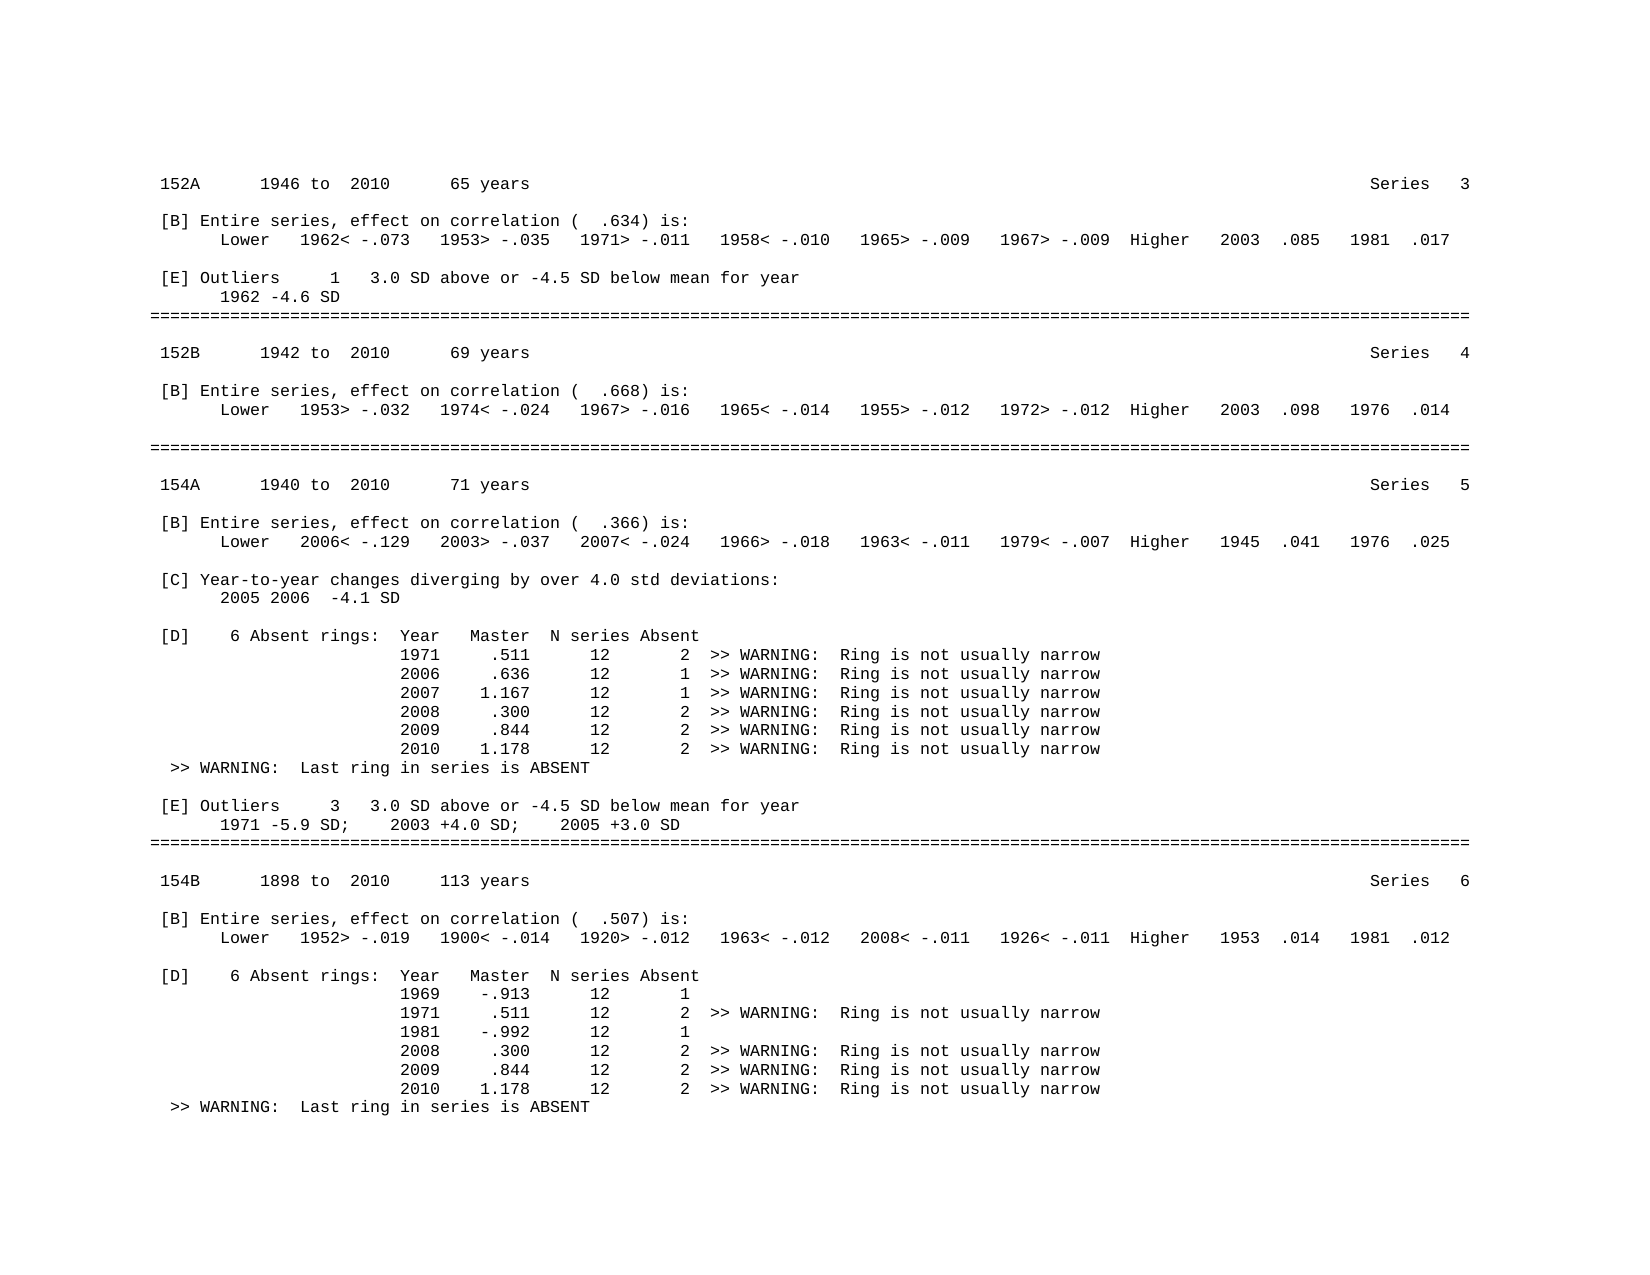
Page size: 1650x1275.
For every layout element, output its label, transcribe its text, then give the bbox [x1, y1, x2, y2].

text Lower 1962< -.073 1953> -.035 1971> -.011 1958< -.010 1965> -.009 1967> -.009 Higher 2003 .085 1981 .017 [150, 232, 1500, 251]
text ==================================================================================================================================== [150, 307, 1500, 326]
text 2008 .300 12 2 >> WARNING: Ring is not usually narrow [150, 1042, 1500, 1061]
text [C] Year-to-year changes diverging by over 4.0 std deviations: [150, 571, 1500, 590]
text 1971 .511 12 2 >> WARNING: Ring is not usually narrow [150, 1005, 1500, 1024]
text [E] Outliers 3 3.0 SD above or -4.5 SD below mean for year [150, 797, 1500, 816]
text Lower 2006< -.129 2003> -.037 2007< -.024 1966> -.018 1963< -.011 1979< -.007 Higher 1945 .041 1976 .025 [150, 533, 1500, 552]
text [D] 6 Absent rings: Year Master N series Absent [150, 628, 1500, 647]
text 1962 -4.6 SD [150, 288, 1500, 307]
text 154B 1898 to 2010 113 years Series 6 [150, 873, 1500, 892]
text [B] Entire series, effect on correlation ( .668) is: [150, 383, 1500, 401]
text 152A 1946 to 2010 65 years Series 3 [150, 175, 1500, 194]
text >> WARNING: Last ring in series is ABSENT [150, 1099, 1500, 1118]
text 2006 .636 12 1 >> WARNING: Ring is not usually narrow [150, 665, 1500, 684]
text 2010 1.178 12 2 >> WARNING: Ring is not usually narrow [150, 741, 1500, 760]
text 2010 1.178 12 2 >> WARNING: Ring is not usually narrow [150, 1080, 1500, 1099]
text Lower 1953> -.032 1974< -.024 1967> -.016 1965< -.014 1955> -.012 1972> -.012 Higher 2003 .098 1976 .014 [150, 401, 1500, 420]
text [B] Entire series, effect on correlation ( .507) is: [150, 911, 1500, 929]
text 2009 .844 12 2 >> WARNING: Ring is not usually narrow [150, 1061, 1500, 1080]
text [B] Entire series, effect on correlation ( .366) is: [150, 514, 1500, 533]
text 1971 -5.9 SD; 2003 +4.0 SD; 2005 +3.0 SD [150, 816, 1500, 835]
text 2008 .300 12 2 >> WARNING: Ring is not usually narrow [150, 703, 1500, 722]
text [D] 6 Absent rings: Year Master N series Absent [150, 967, 1500, 986]
text ==================================================================================================================================== [150, 835, 1500, 854]
text ==================================================================================================================================== [150, 439, 1500, 458]
text 1969 -.913 12 1 [150, 986, 1500, 1005]
text Lower 1952> -.019 1900< -.014 1920> -.012 1963< -.012 2008< -.011 1926< -.011 Higher 1953 .014 1981 .012 [150, 929, 1500, 948]
text 1981 -.992 12 1 [150, 1024, 1500, 1042]
text 2005 2006 -4.1 SD [150, 590, 1500, 609]
text 154A 1940 to 2010 71 years Series 5 [150, 477, 1500, 496]
text [E] Outliers 1 3.0 SD above or -4.5 SD below mean for year [150, 269, 1500, 288]
text 152B 1942 to 2010 69 years Series 4 [150, 345, 1500, 364]
text 2007 1.167 12 1 >> WARNING: Ring is not usually narrow [150, 684, 1500, 703]
text >> WARNING: Last ring in series is ABSENT [150, 760, 1500, 778]
text [B] Entire series, effect on correlation ( .634) is: [150, 213, 1500, 232]
text 1971 .511 12 2 >> WARNING: Ring is not usually narrow [150, 647, 1500, 665]
text 2009 .844 12 2 >> WARNING: Ring is not usually narrow [150, 722, 1500, 741]
